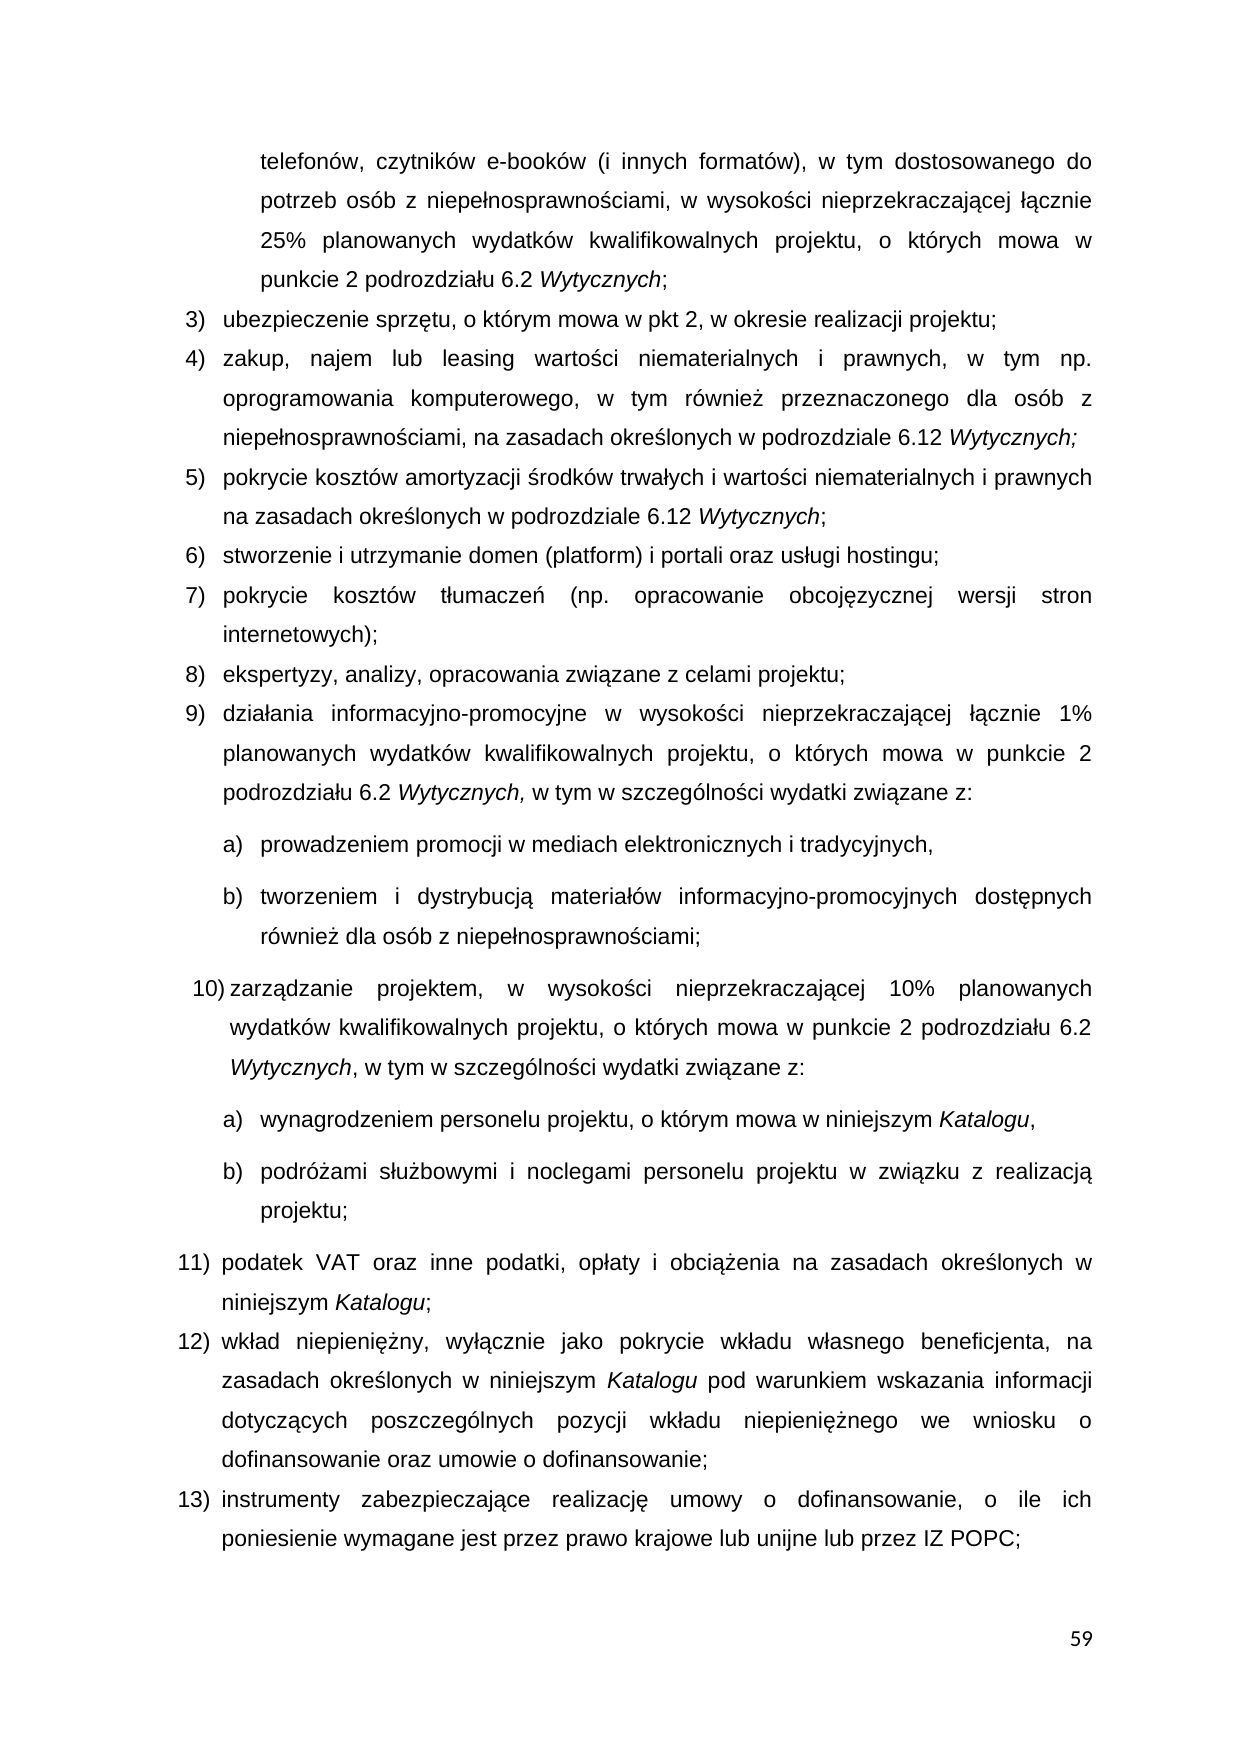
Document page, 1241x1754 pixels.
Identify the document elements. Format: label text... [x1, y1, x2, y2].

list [223, 148, 1093, 292]
list wynagrodzeniem personelu projektu, o którym mowa w niniejszym Katalogu, [223, 1106, 1093, 1132]
list działania informacyjno-promocyjne w wysokości nieprzekraczającej łącznie 1% planowanych wydatków kwalifikowalnych projektu, o których mowa w punkcie 2 podrozdziału 6.2 Wytycznych, w tym w szczególności wydatki związane z: [185, 700, 1093, 806]
list instrumenty zabezpieczające realizację umowy o dofinansowanie, o ile ich poniesienie wymagane jest przez prawo krajowe lub unijne lub przez IZ POPC; [177, 1486, 1093, 1552]
list podatek VAT oraz inne podatki, opłaty i obciążenia na zasadach określonych w niniejszym Katalogu; [177, 1249, 1093, 1315]
list wkład niepieniężny, wyłącznie jako pokrycie wkładu własnego beneficjenta, na zasadach określonych w niniejszym Katalogu pod warunkiem wskazania informacji dotyczących poszczególnych pozycji wkładu niepieniężnego we wniosku o dofinansowanie oraz umowie o dofinansowanie; [177, 1328, 1093, 1473]
list pokrycie kosztów amortyzacji środków trwałych i wartości niematerialnych i prawnych na zasadach określonych w podrozdziale 6.12 Wytycznych; [185, 463, 1093, 529]
list ekspertyzy, analizy, opracowania związane z celami projektu; [185, 661, 1093, 687]
list pokrycie kosztów tłumaczeń (np. opracowanie obcojęzycznej wersji stron internetowych); [185, 582, 1093, 648]
list prowadzeniem promocji w mediach elektronicznych i tradycyjnych, [223, 831, 1093, 858]
list zarządzanie projektem, w wysokości nieprzekraczającej 10% planowanych wydatków kwalifikowalnych projektu, o których mowa w punkcie 2 podrozdziału 6.2 Wytycznych, w tym w szczególności wydatki związane z: [192, 975, 1093, 1080]
list podróżami służbowymi i noclegami personelu projektu w związku z realizacją projektu; [223, 1158, 1093, 1223]
list tworzeniem i dystrybucją materiałów informacyjno-promocyjnych dostępnych również dla osób z niepełnosprawnościami; [223, 883, 1093, 949]
list ubezpieczenie sprzętu, o którym mowa w pkt 2, w okresie realizacji projektu; [185, 306, 1093, 332]
list zakup, najem lub leasing wartości niematerialnych i prawnych, w tym np. oprogramowania komputerowego, w tym również przeznaczonego dla osób z niepełnosprawnościami, na zasadach określonych w podrozdziale 6.12 Wytycznych; [185, 345, 1093, 450]
list stworzenie i utrzymanie domen (platform) i portali oraz usługi hostingu; [185, 542, 1093, 569]
